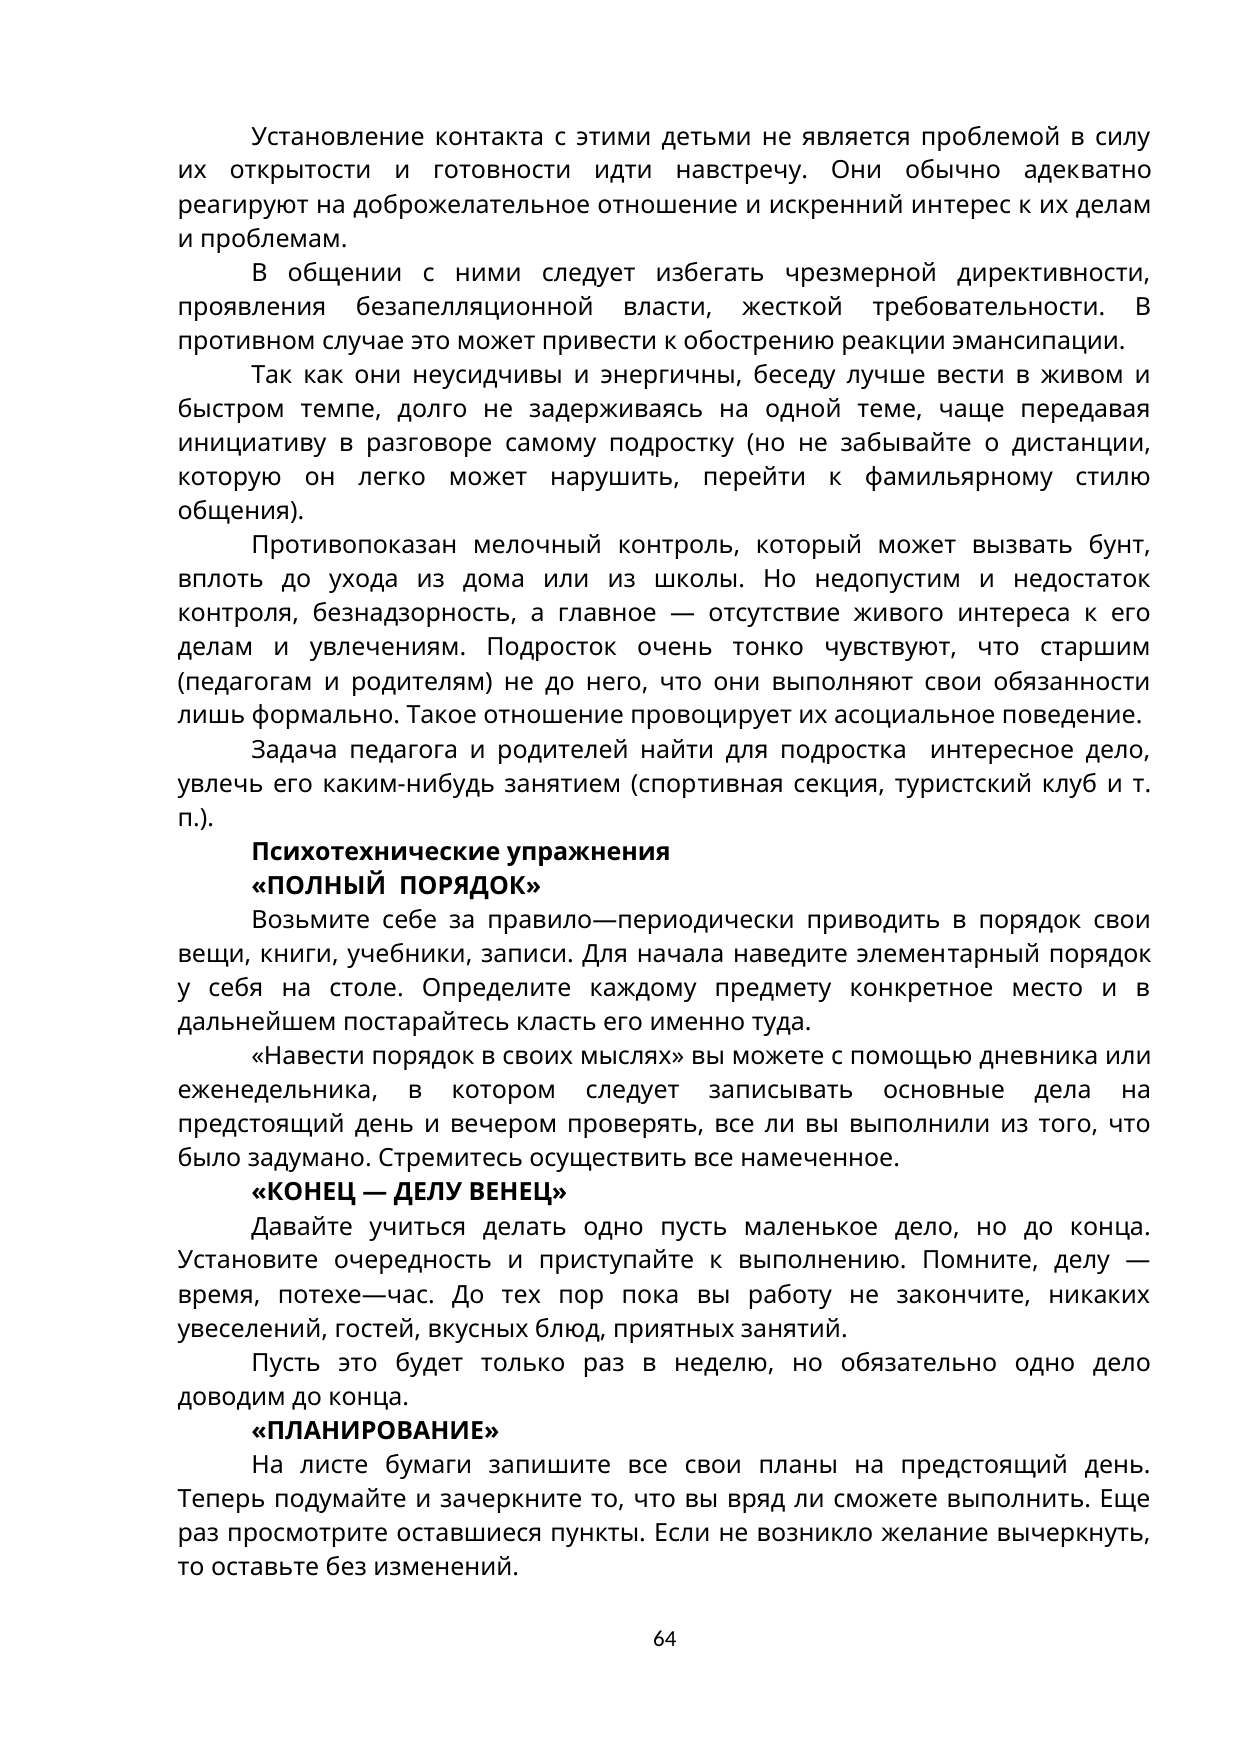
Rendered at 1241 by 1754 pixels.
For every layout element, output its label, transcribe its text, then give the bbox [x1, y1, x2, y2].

text «КОНЕЦ — ДЕЛУ ВЕНЕЦ» [177, 1174, 1152, 1208]
text «ПЛАНИРОВАНИЕ» [177, 1412, 1152, 1447]
subtitle Психотехнические упражнения [177, 833, 1152, 867]
text Пусть это будет только раз в неделю, но обязательно одно дело доводим до конца. [177, 1344, 1152, 1412]
text Так как они неусидчивы и энергичны, беседу лучше вести в живом и быстром темпе, долго не задерживаясь на одной теме, чаще передавая инициативу в разговоре самому подростку (но не забывайте о дистанции, которую он легко может нарушить, перейти к фамильярному стилю общения). [177, 357, 1152, 527]
text Возьмите себе за правило—периодически приводить в порядок свои вещи, книги, учебники, записи. Для начала наведите элементарный порядок у себя на столе. Определите каждому предмету конкретное место и в дальнейшем постарайтесь класть его именно туда. [177, 902, 1152, 1038]
text Противопоказан мелочный контроль, который может вызвать бунт, вплоть до ухода из дома или из школы. Но недопустим и недостаток контроля, безнадзорность, а главное — отсутствие живого интереса к его делам и увлечениям. Подросток очень тонко чувствуют, что старшим (педагогам и родителям) не до него, что они выполняют свои обязанности лишь формально. Такое отношение провоцирует их асоциальное поведение. [177, 527, 1152, 731]
text «Навести порядок в своих мыслях» вы можете с помощью дневника или еженедельника, в котором следует записывать основные дела на предстоящий день и вечером проверять, все ли вы выполнили из того, что было задумано. Стремитесь осуществить все намеченное. [177, 1038, 1152, 1174]
text На листе бумаги запишите все свои планы на предстоящий день. Теперь подумайте и зачеркните то, что вы вряд ли сможете выполнить. Еще раз просмотрите оставшиеся пункты. Если не возникло желание вычеркнуть, то оставьте без изменений. [177, 1447, 1152, 1583]
text Установление контакта с этими детьми не является проблемой в силу их открытости и готовности идти навстречу. Они обычно адекватно реагируют на доброжелательное отношение и искренний интерес к их делам и проблемам. [177, 118, 1152, 254]
text Давайте учиться делать одно пусть маленькое дело, но до конца. Установите очередность и приступайте к выполнению. Помните, делу — время, потехе—час. До тех пор пока вы работу не закончите, никаких увеселений, гостей, вкусных блюд, приятных занятий. [177, 1208, 1152, 1344]
subtitle «ПОЛНЫЙ ПОРЯДОК» [177, 867, 1152, 902]
text Задача педагога и родителей найти для подростка интересное дело, увлечь его каким-нибудь занятием (спортивная секция, туристский клуб и т. п.). [177, 731, 1152, 833]
text В общении с ними следует избегать чрезмерной директивности, проявления безапелляционной власти, жесткой требовательности. В противном случае это может привести к обострению реакции эмансипации. [177, 254, 1152, 357]
